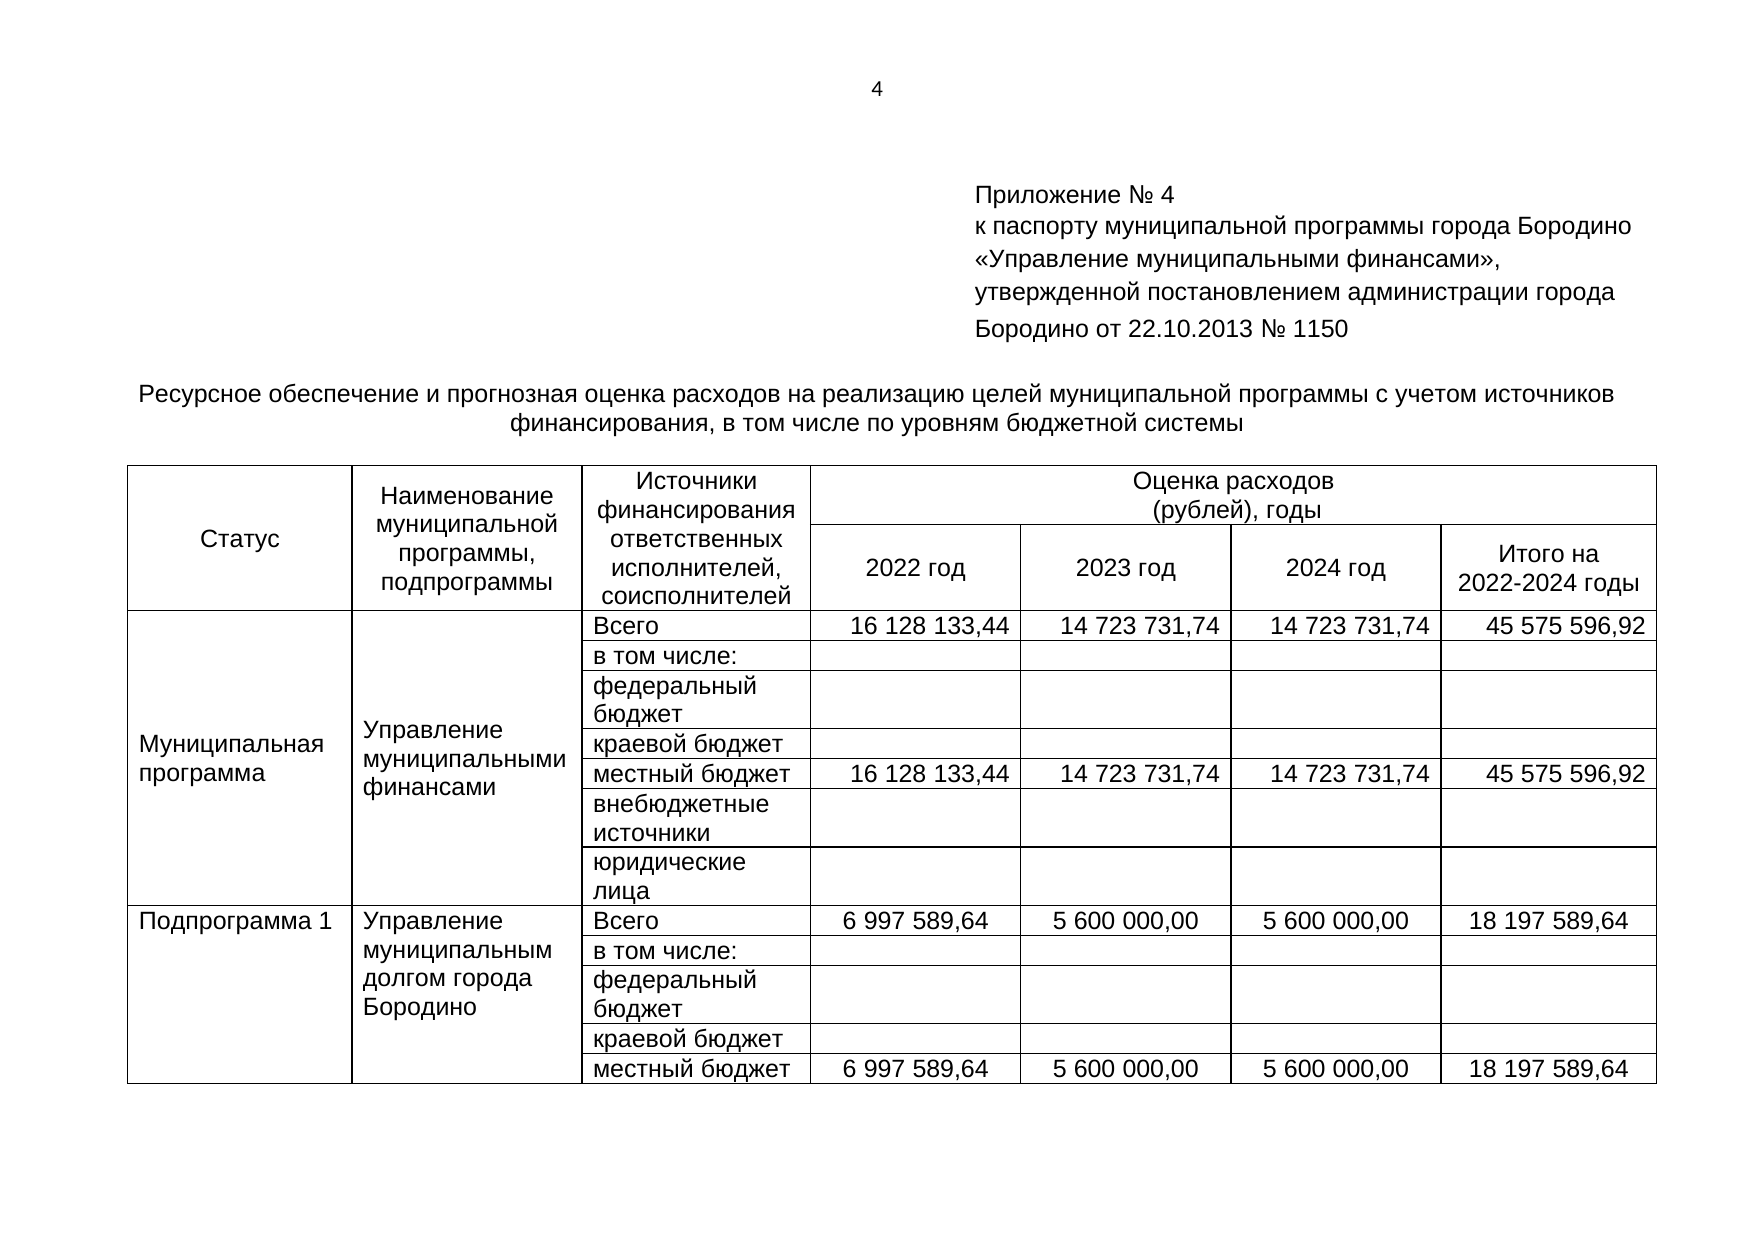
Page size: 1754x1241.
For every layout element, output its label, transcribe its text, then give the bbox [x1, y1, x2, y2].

table_cell [1442, 729, 1656, 758]
table_cell 14 723 731,74 [1021, 759, 1230, 788]
table_cell Подпрограмма 1 [128, 906, 351, 1083]
table_cell [1442, 671, 1656, 728]
table_cell [1021, 729, 1230, 758]
table_cell [1232, 789, 1440, 846]
table_cell 5 600 000,00 [1232, 906, 1440, 935]
table_cell 2023 год [1021, 525, 1230, 610]
table_cell [811, 671, 1020, 728]
table_cell [1021, 789, 1230, 846]
table_cell [1232, 936, 1440, 964]
table_cell [1021, 1024, 1230, 1053]
table_header Наименование муниципальной программы, подпрограммы [353, 466, 581, 610]
table_cell [1442, 789, 1656, 846]
table_cell 18 197 589,64 [1442, 906, 1656, 935]
table_cell [1442, 641, 1656, 670]
table_cell [1232, 1024, 1440, 1053]
table_cell [811, 848, 1020, 905]
table_cell внебюджетные источники [583, 789, 810, 846]
table_cell 16 128 133,44 [811, 759, 1020, 788]
table_cell Управление муниципальными финансами [353, 611, 581, 905]
table_cell 5 600 000,00 [1232, 1054, 1440, 1083]
table_cell федеральный бюджет [583, 671, 810, 728]
table_cell Муниципальная программа [128, 611, 351, 905]
table_cell 16 128 133,44 [811, 611, 1020, 640]
table_cell 14 723 731,74 [1232, 759, 1440, 788]
table_cell 5 600 000,00 [1021, 906, 1230, 935]
table_cell Управление муниципальным долгом города Бородино [353, 906, 581, 1083]
table_cell [1232, 641, 1440, 670]
table_cell [1021, 641, 1230, 670]
table_cell [1232, 848, 1440, 905]
table_header Источники финансирования ответственных исполнителей, соисполнителей [583, 466, 810, 610]
table_cell 2024 год [1232, 525, 1440, 610]
table_cell [811, 789, 1020, 846]
table_cell местный бюджет [583, 759, 810, 788]
table_cell Итого на 2022-2024 годы [1442, 525, 1656, 610]
table_cell [1442, 1024, 1656, 1053]
table_cell [811, 966, 1020, 1023]
text к паспорту муниципальной программы города Бородино «Управление муниципальными финансами», утвержденной постановлением администрации города Бородино от 22.10.2013 № 1150 [974, 211, 1636, 345]
table_header Статус [128, 466, 351, 610]
table_cell 18 197 589,64 [1442, 1054, 1656, 1083]
table_cell [1442, 966, 1656, 1023]
table_cell [1021, 936, 1230, 964]
table_cell [1021, 671, 1230, 728]
table_cell федеральный бюджет [583, 966, 810, 1023]
table_cell [1442, 848, 1656, 905]
table_cell юридические лица [583, 848, 810, 905]
table_cell 6 997 589,64 [811, 906, 1020, 935]
table_header Оценка расходов (рублей), годы [811, 466, 1656, 524]
table_cell 2022 год [811, 525, 1020, 610]
table_cell 14 723 731,74 [1232, 611, 1440, 640]
table_cell [1232, 966, 1440, 1023]
table_cell 6 997 589,64 [811, 1054, 1020, 1083]
table_cell Всего [583, 906, 810, 935]
table_cell Всего [583, 611, 810, 640]
table_cell [811, 729, 1020, 758]
table_cell 5 600 000,00 [1021, 1054, 1230, 1083]
table_cell [1232, 671, 1440, 728]
table_cell местный бюджет [583, 1054, 810, 1083]
table_cell [1442, 936, 1656, 964]
table_cell [811, 1024, 1020, 1053]
table_cell [811, 936, 1020, 964]
table_cell [811, 641, 1020, 670]
text Ресурсное обеспечение и прогнозная оценка расходов на реализацию целей муниципальной программы с учетом источников финансирования, в том числе по уровням бюджетной системы [118, 379, 1636, 437]
table_cell 45 575 596,92 [1442, 759, 1656, 788]
table_cell [1232, 729, 1440, 758]
table_cell 14 723 731,74 [1021, 611, 1230, 640]
table_cell в том числе: [583, 936, 810, 964]
table_cell краевой бюджет [583, 1024, 810, 1053]
table_cell 45 575 596,92 [1442, 611, 1656, 640]
table_cell [1021, 848, 1230, 905]
table_cell [1021, 966, 1230, 1023]
table_cell краевой бюджет [583, 729, 810, 758]
table_cell в том числе: [583, 641, 810, 670]
text Приложение № 4 [974, 177, 1636, 211]
